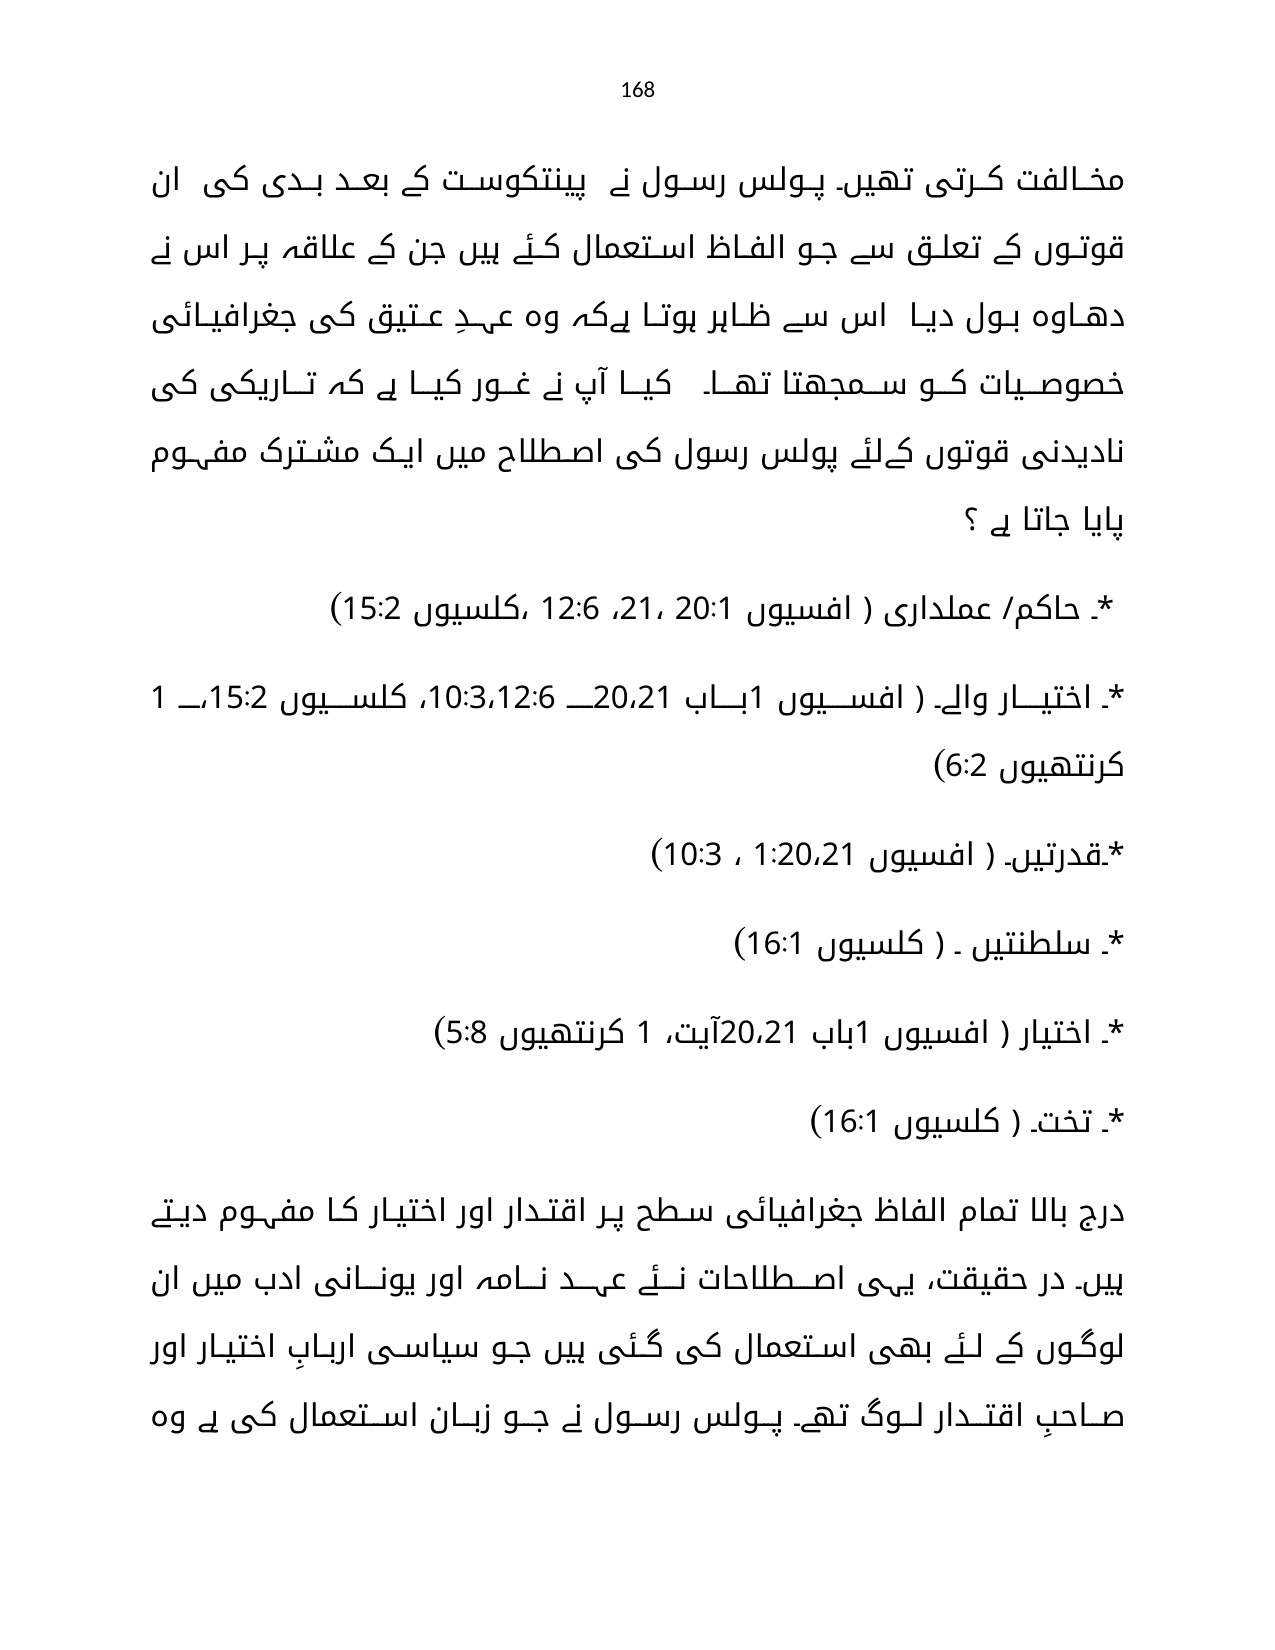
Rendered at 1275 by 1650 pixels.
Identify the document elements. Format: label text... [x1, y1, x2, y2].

text ٭۔ سلطنتیں ۔ ( کلسیوں 16:1) [150, 914, 1125, 974]
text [150, 1181, 1125, 1445]
text ٭۔ حاکم/ عملداری ( افسیوں 20:1 ،21، 12:6 ،کلسیوں 15:2) [150, 579, 1125, 639]
text ٭۔ تخت۔ ( کلسیوں 16:1) [150, 1092, 1125, 1152]
text ٭۔ اختیار والے۔ ( افسیوں 1باب 20،21۔ 10:3،12:6، کلسیوں 15:2، 1 کرنتھیوں 6:2) [150, 668, 1125, 796]
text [150, 150, 1125, 550]
text ٭۔ اختیار ( افسیوں 1باب 20،21آیت، 1 کرنتھیوں 5:8) [150, 1003, 1125, 1063]
text ٭۔قدرتیں۔ ( افسیوں 1:20،21 ، 10:3) [150, 826, 1125, 885]
